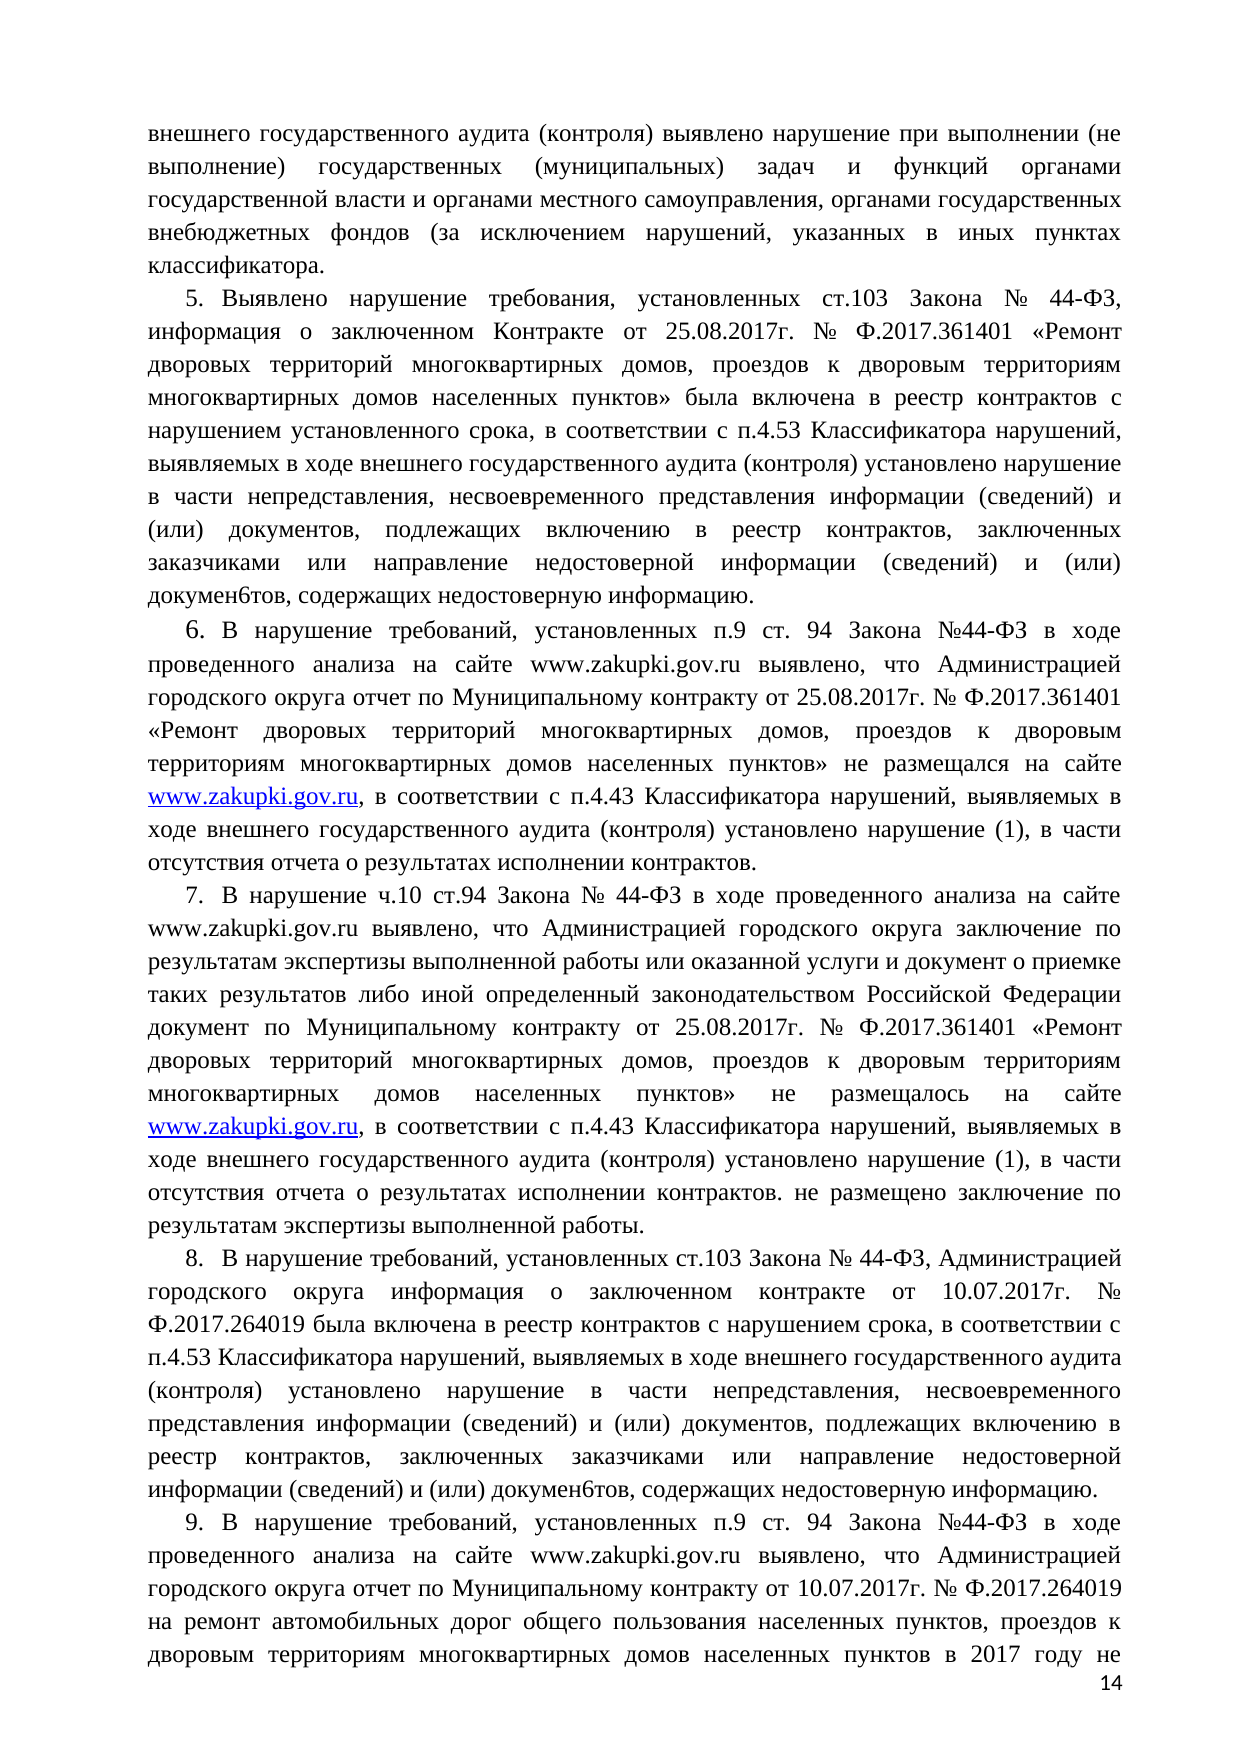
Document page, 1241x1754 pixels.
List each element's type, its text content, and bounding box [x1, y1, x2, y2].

list Выявлено нарушение требования, установленных ст.103 Закона № 44-ФЗ, информация о заключенном Контракте от 25.08.2017г. № Ф.2017.361401 «Ремонт дворовых территорий многоквартирных домов, проездов к дворовым территориям многоквартирных домов населенных пунктов» была включена в реестр контрактов с нарушением установленного срока, в соответствии с п.4.53 Классификатора нарушений, выявляемых в ходе внешнего государственного аудита (контроля) установлено нарушение в части непредставления, несвоевременного представления информации (сведений) и (или) документов, подлежащих включению в реестр контрактов, заключенных заказчиками или направление недостоверной информации (сведений) и (или) докумен6тов, содержащих недостоверную информацию. [148, 283, 1122, 609]
list В нарушение требований, установленных ст.103 Закона № 44-ФЗ, Администрацией городского округа информация о заключенном контракте от 10.07.2017г. № Ф.2017.264019 была включена в реестр контрактов с нарушением срока, в соответствии с п.4.53 Классификатора нарушений, выявляемых в ходе внешнего государственного аудита (контроля) установлено нарушение в части непредставления, несвоевременного представления информации (сведений) и (или) документов, подлежащих включению в реестр контрактов, заключенных заказчиками или направление недостоверной информации (сведений) и (или) докумен6тов, содержащих недостоверную информацию. [148, 1243, 1122, 1503]
list В нарушение ч.10 ст.94 Закона № 44-ФЗ в ходе проведенного анализа на сайте www.zakupki.gov.ru выявлено, что Администрацией городского округа заключение по результатам экспертизы выполненной работы или оказанной услуги и документ о приемке таких результатов либо иной определенный законодательством Российской Федерации документ по Муниципальному контракту от 25.08.2017г. № Ф.2017.361401 «Ремонт дворовых территорий многоквартирных домов, проездов к дворовым территориям многоквартирных домов населенных пунктов» не размещалось на сайте www.zakupki.gov.ru, в соответствии с п.4.43 Классификатора нарушений, выявляемых в ходе внешнего государственного аудита (контроля) установлено нарушение (1), в части отсутствия отчета о результатах исполнении контрактов. не размещено заключение по результатам экспертизы выполненной работы. [148, 880, 1122, 1239]
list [148, 1507, 1122, 1668]
list В нарушение требований, установленных п.9 ст. 94 Закона №44-ФЗ в ходе проведенного анализа на сайте www.zakupki.gov.ru выявлено, что Администрацией городского округа отчет по Муниципальному контракту от 25.08.2017г. № Ф.2017.361401 «Ремонт дворовых территорий многоквартирных домов, проездов к дворовым территориям многоквартирных домов населенных пунктов» не размещался на сайте www.zakupki.gov.ru, в соответствии с п.4.43 Классификатора нарушений, выявляемых в ходе внешнего государственного аудита (контроля) установлено нарушение (1), в части отсутствия отчета о результатах исполнении контрактов. [148, 613, 1122, 876]
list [148, 118, 1122, 279]
